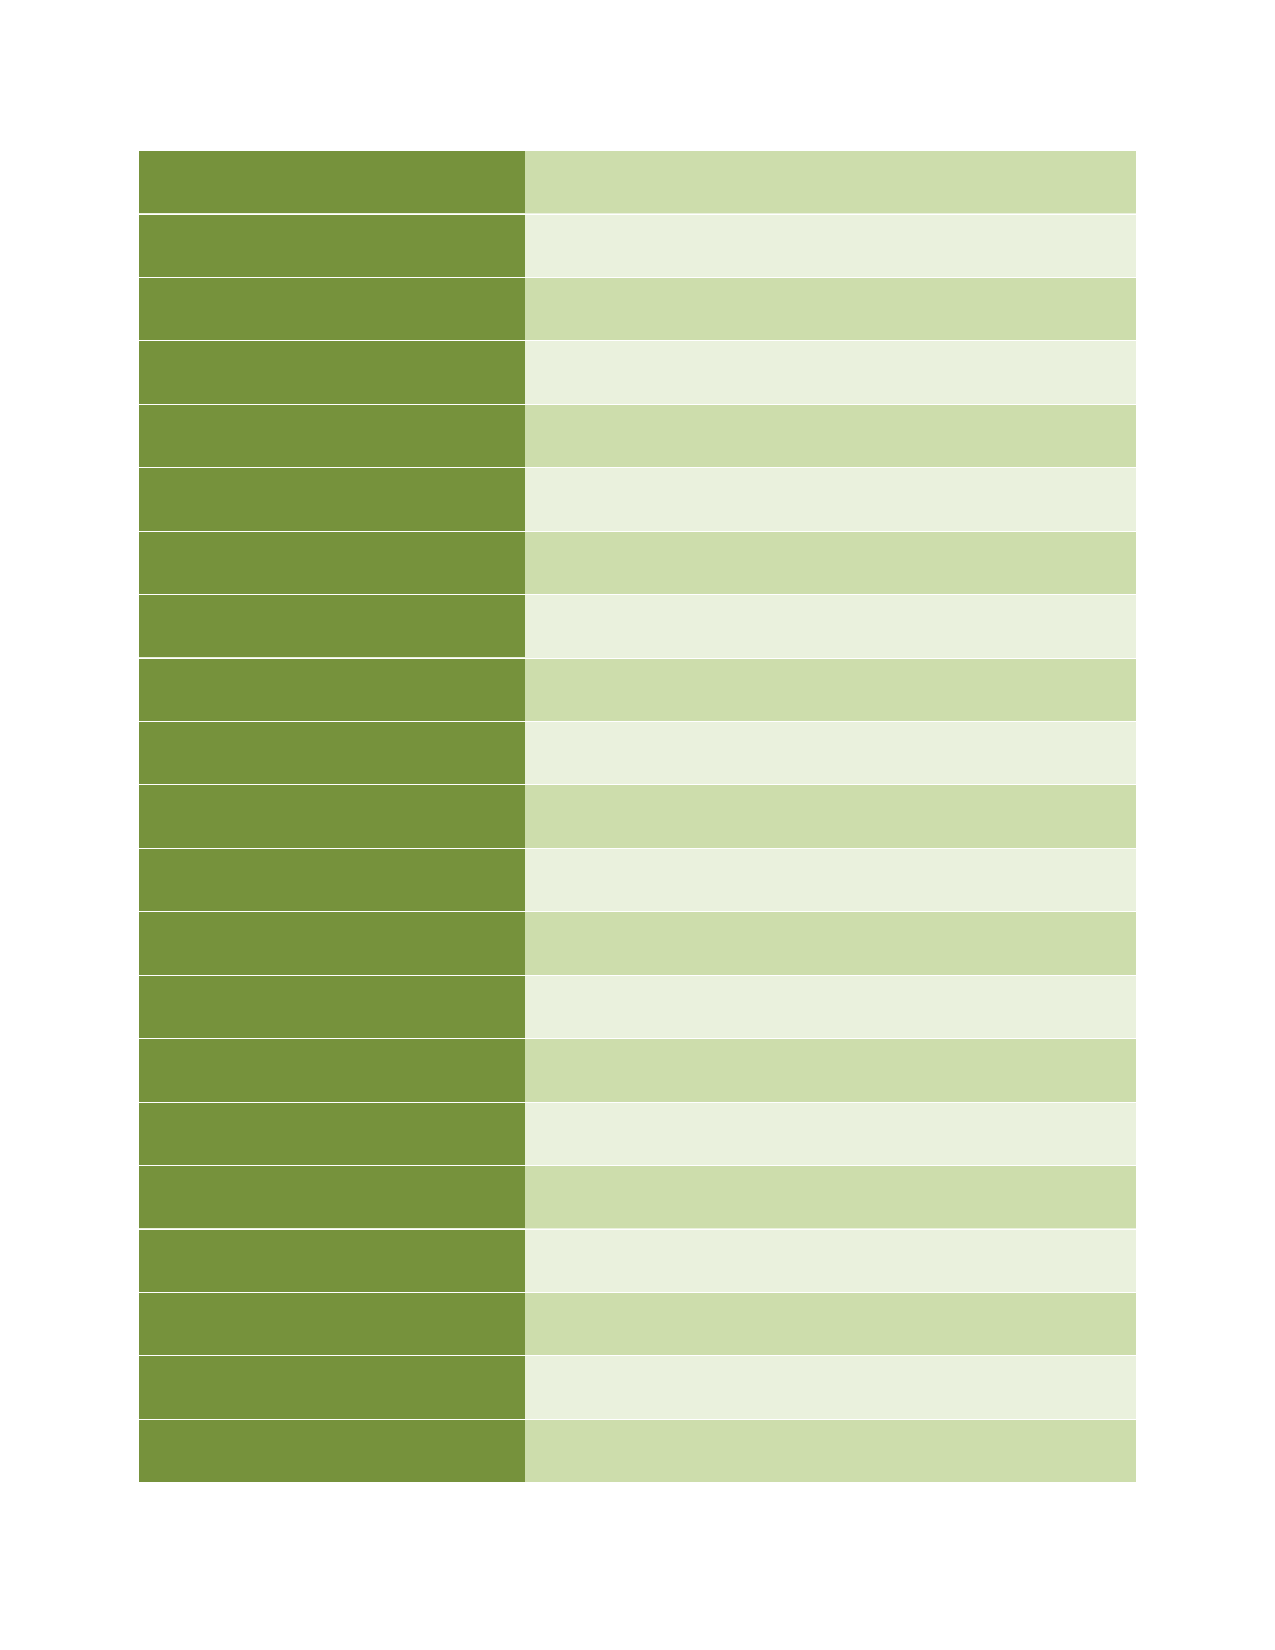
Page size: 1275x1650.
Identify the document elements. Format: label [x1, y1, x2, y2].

table_cell [139, 341, 525, 404]
table_cell [525, 1039, 1136, 1102]
table_cell [525, 1230, 1136, 1292]
table_cell [139, 976, 525, 1038]
table_cell [139, 1293, 525, 1355]
table_cell [139, 1356, 525, 1419]
table_cell [525, 976, 1136, 1038]
table_cell [139, 722, 525, 784]
table_cell [525, 1293, 1136, 1355]
table_cell [139, 659, 525, 721]
table_cell [139, 215, 525, 277]
table_cell [139, 595, 525, 657]
table_cell [139, 912, 525, 975]
table_cell [139, 278, 525, 340]
table_cell [525, 1103, 1136, 1165]
table_cell [525, 1420, 1136, 1482]
table_cell [525, 532, 1136, 594]
table_cell [139, 468, 525, 531]
table_cell [139, 1166, 525, 1228]
table_cell [525, 215, 1136, 277]
table_cell [525, 595, 1136, 657]
table_cell [525, 1356, 1136, 1419]
table_cell [525, 341, 1136, 404]
table_cell [139, 405, 525, 467]
table_cell [525, 912, 1136, 975]
table_cell [525, 659, 1136, 721]
table_cell [139, 1103, 525, 1165]
table_cell [139, 151, 525, 213]
table_cell [139, 1230, 525, 1292]
table_cell [139, 785, 525, 848]
table_cell [525, 1166, 1136, 1228]
table_cell [525, 405, 1136, 467]
table_cell [525, 468, 1136, 531]
table_cell [139, 532, 525, 594]
table_cell [139, 849, 525, 911]
table_cell [525, 151, 1136, 213]
table_cell [525, 278, 1136, 340]
table_cell [525, 722, 1136, 784]
table_cell [525, 785, 1136, 848]
table_cell [139, 1420, 525, 1482]
table_cell [139, 1039, 525, 1102]
table_cell [525, 849, 1136, 911]
